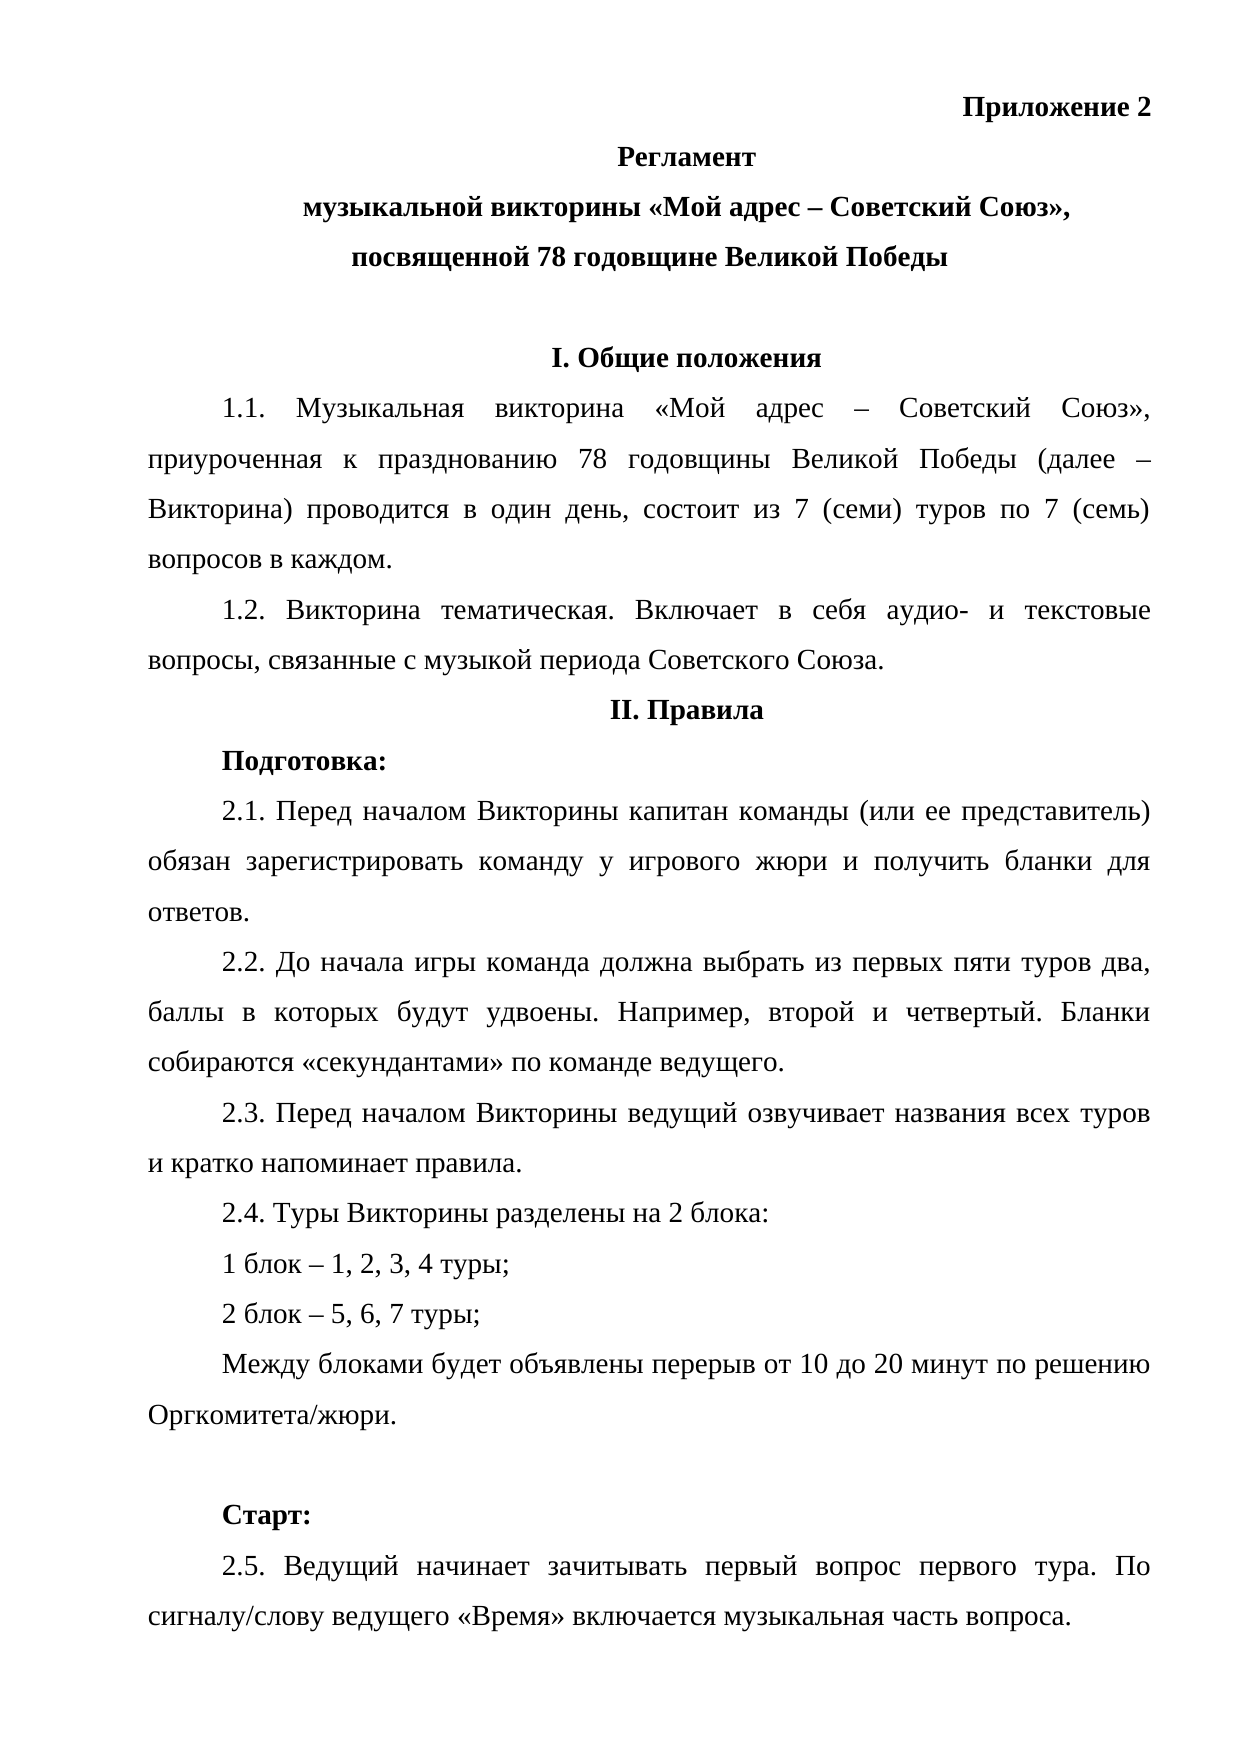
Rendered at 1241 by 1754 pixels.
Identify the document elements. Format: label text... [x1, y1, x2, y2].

text 2.2. До начала игры команда должна выбрать из первых пяти туров два, баллы в которых будут удвоены. Например, второй и четвертый. Бланки собираются «секундантами» по команде ведущего. [148, 944, 1152, 1078]
text Между блоками будет объявлены перерыв от 10 до 20 минут по решению Оргкомитета/жюри. [148, 1346, 1152, 1430]
text 2.1. Перед началом Викторины капитан команды (или ее представитель) обязан зарегистрировать команду у игрового жюри и получить бланки для ответов. [148, 793, 1152, 927]
text Подготовка: [148, 743, 1152, 776]
text 1.1. Музыкальная викторина «Мой адрес – Советский Союз», приуроченная к празднованию 78 годовщины Великой Победы (далее – Викторина) проводится в один день, состоит из 7 (семи) туров по 7 (семь) вопросов в каждом. [148, 391, 1152, 575]
text Регламент [148, 139, 1152, 172]
text Приложение 2 [148, 89, 1152, 122]
text 1.2. Викторина тематическая. Включает в себя аудио- и текстовые вопросы, связанные с музыкой периода Советского Союза. [148, 592, 1152, 676]
text I. Общие положения [148, 340, 1152, 374]
text музыкальной викторины «Мой адрес – Советский Союз», посвященной 78 годовщине Великой Победы [148, 189, 1152, 273]
text II. Правила [148, 692, 1152, 726]
text 2 блок – 5, 6, 7 туры; [148, 1296, 1152, 1330]
text 1 блок – 1, 2, 3, 4 туры; [148, 1246, 1152, 1279]
text 2.4. Туры Викторины разделены на 2 блока: [148, 1196, 1152, 1229]
text 2.5. Ведущий начинает зачитывать первый вопрос первого тура. По сигналу/слову ведущего «Время» включается музыкальная часть вопроса. [148, 1548, 1152, 1632]
text 2.3. Перед началом Викторины ведущий озвучивает названия всех туров и кратко напоминает правила. [148, 1095, 1152, 1179]
text Старт: [148, 1497, 1152, 1531]
